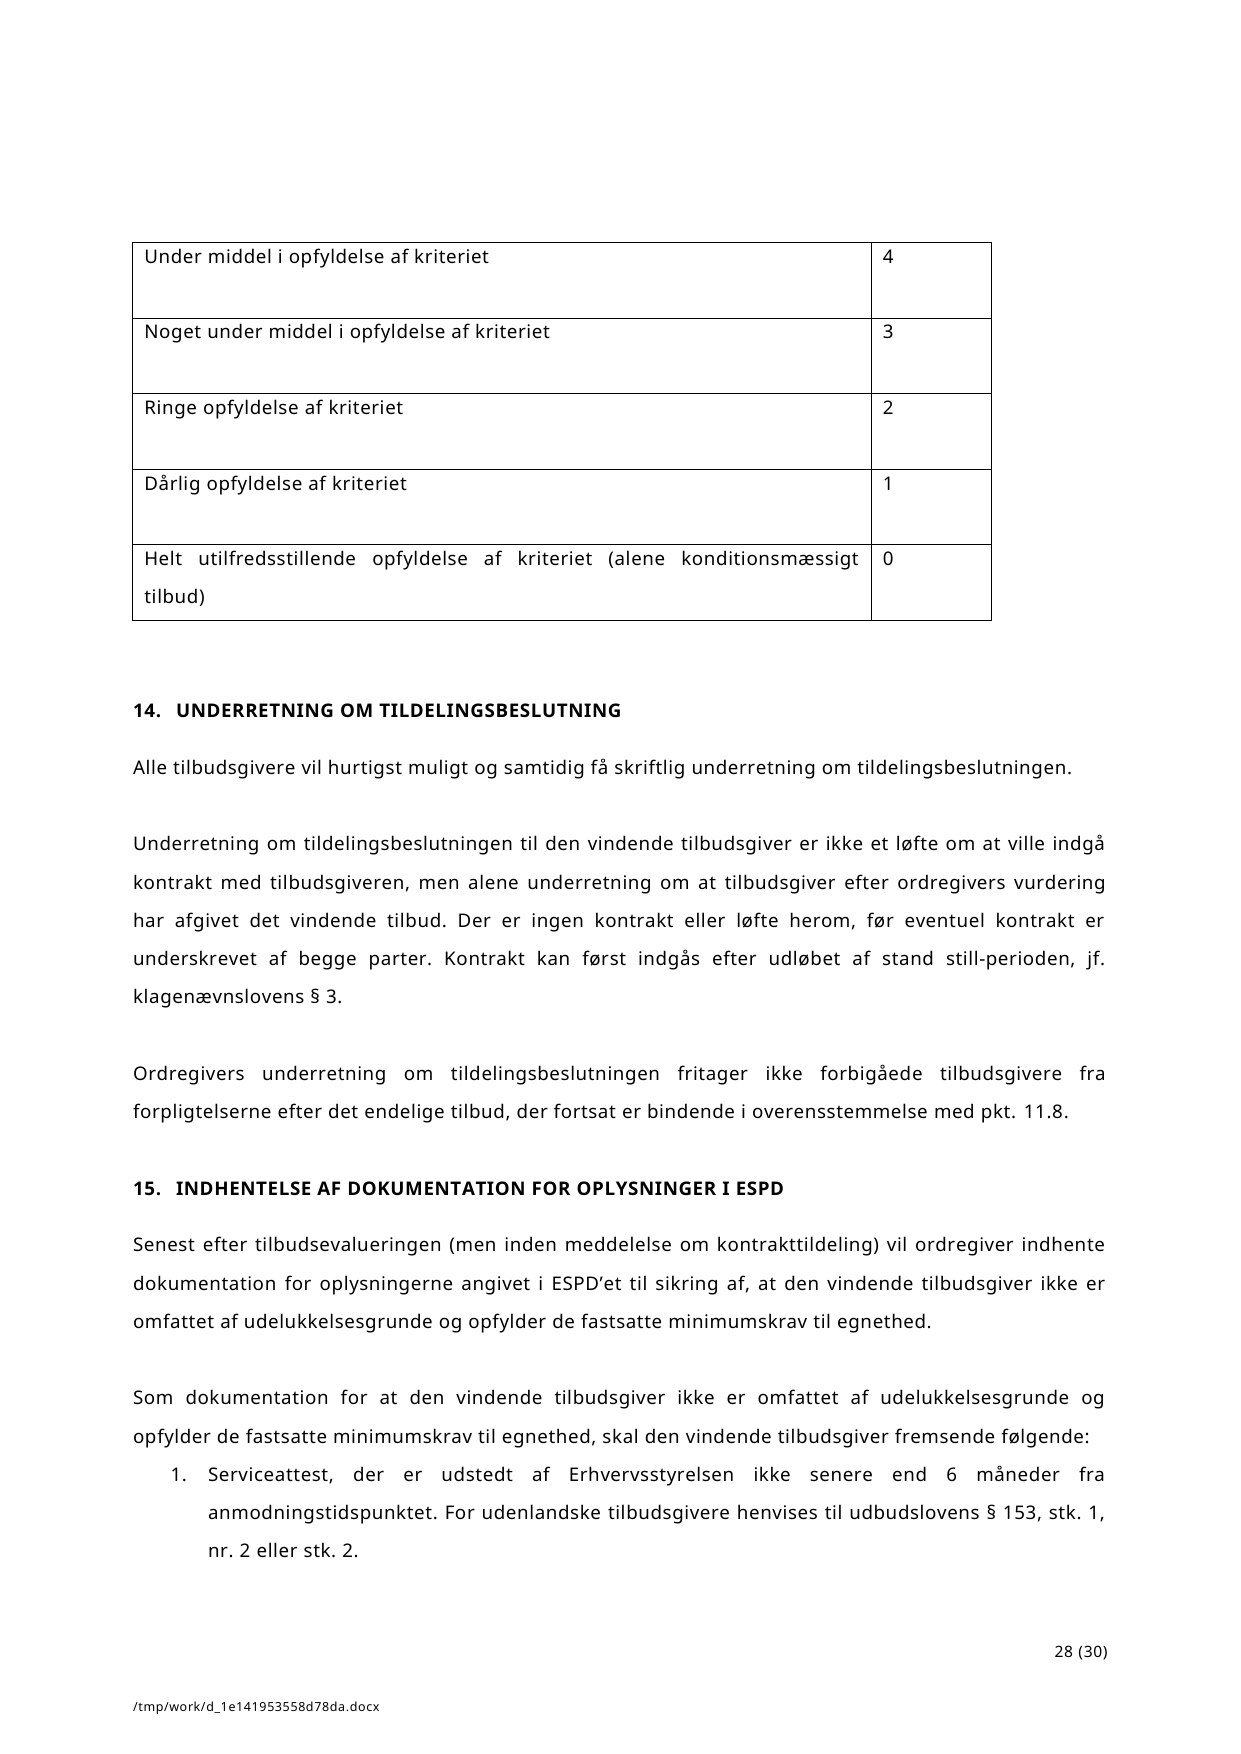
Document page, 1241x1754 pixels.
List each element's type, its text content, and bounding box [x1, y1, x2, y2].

table_cell 0 [872, 545, 991, 620]
table_cell 3 [872, 319, 991, 393]
text Ordregivers underretning om tildelingsbeslutningen fritager ikke forbigåede tilbudsgivere fra forpligtelserne efter det endelige tilbud, der fortsat er bindende i overensstemmelse med pkt. 11.8. [133, 1060, 1107, 1124]
text Underretning om tildelingsbeslutningen til den vindende tilbudsgiver er ikke et løfte om at ville indgå kontrakt med tilbudsgiveren, men alene underretning om at tilbudsgiver efter ordregivers vurdering har afgivet det vindende tilbud. Der er ingen kontrakt eller løfte herom, før eventuel kontrakt er underskrevet af begge parter. Kontrakt kan først indgås efter udløbet af stand still-perioden, jf. klagenævnslovens § 3. [133, 831, 1107, 1009]
table_cell Helt utilfredsstillende opfyldelse af kriteriet (alene konditionsmæssigt tilbud) [133, 545, 871, 620]
table_cell Dårlig opfyldelse af kriteriet [133, 470, 871, 544]
text Som dokumentation for at den vindende tilbudsgiver ikke er omfattet af udelukkelsesgrunde og opfylder de fastsatte minimumskrav til egnethed, skal den vindende tilbudsgiver fremsende følgende: [133, 1385, 1107, 1448]
subtitle Underretning om tildelingsbeslutning [133, 697, 1107, 723]
table_cell Noget under middel i opfyldelse af kriteriet [133, 319, 871, 393]
text Alle tilbudsgivere vil hurtigst muligt og samtidig få skriftlig underretning om tildelingsbeslutningen. [133, 754, 1107, 780]
list Serviceattest, der er udstedt af Erhvervsstyrelsen ikke senere end 6 måneder fra anmodningstidspunktet. For udenlandske tilbudsgivere henvises til udbudslovens § 153, stk. 1, nr. 2 eller stk. 2. [170, 1461, 1107, 1563]
table_cell Ringe opfyldelse af kriteriet [133, 394, 871, 469]
table_cell 2 [872, 394, 991, 469]
table_cell 4 [872, 243, 991, 318]
text Senest efter tilbudsevalueringen (men inden meddelelse om kontrakttildeling) vil ordregiver indhente dokumentation for oplysningerne angivet i ESPD’et til sikring af, at den vindende tilbudsgiver ikke er omfattet af udelukkelsesgrunde og opfylder de fastsatte minimumskrav til egnethed. [133, 1232, 1107, 1334]
table_cell 1 [872, 470, 991, 544]
subtitle Indhentelse af dokumentation for oplysninger i ESPD [133, 1175, 1107, 1200]
table_cell Under middel i opfyldelse af kriteriet [133, 243, 871, 318]
